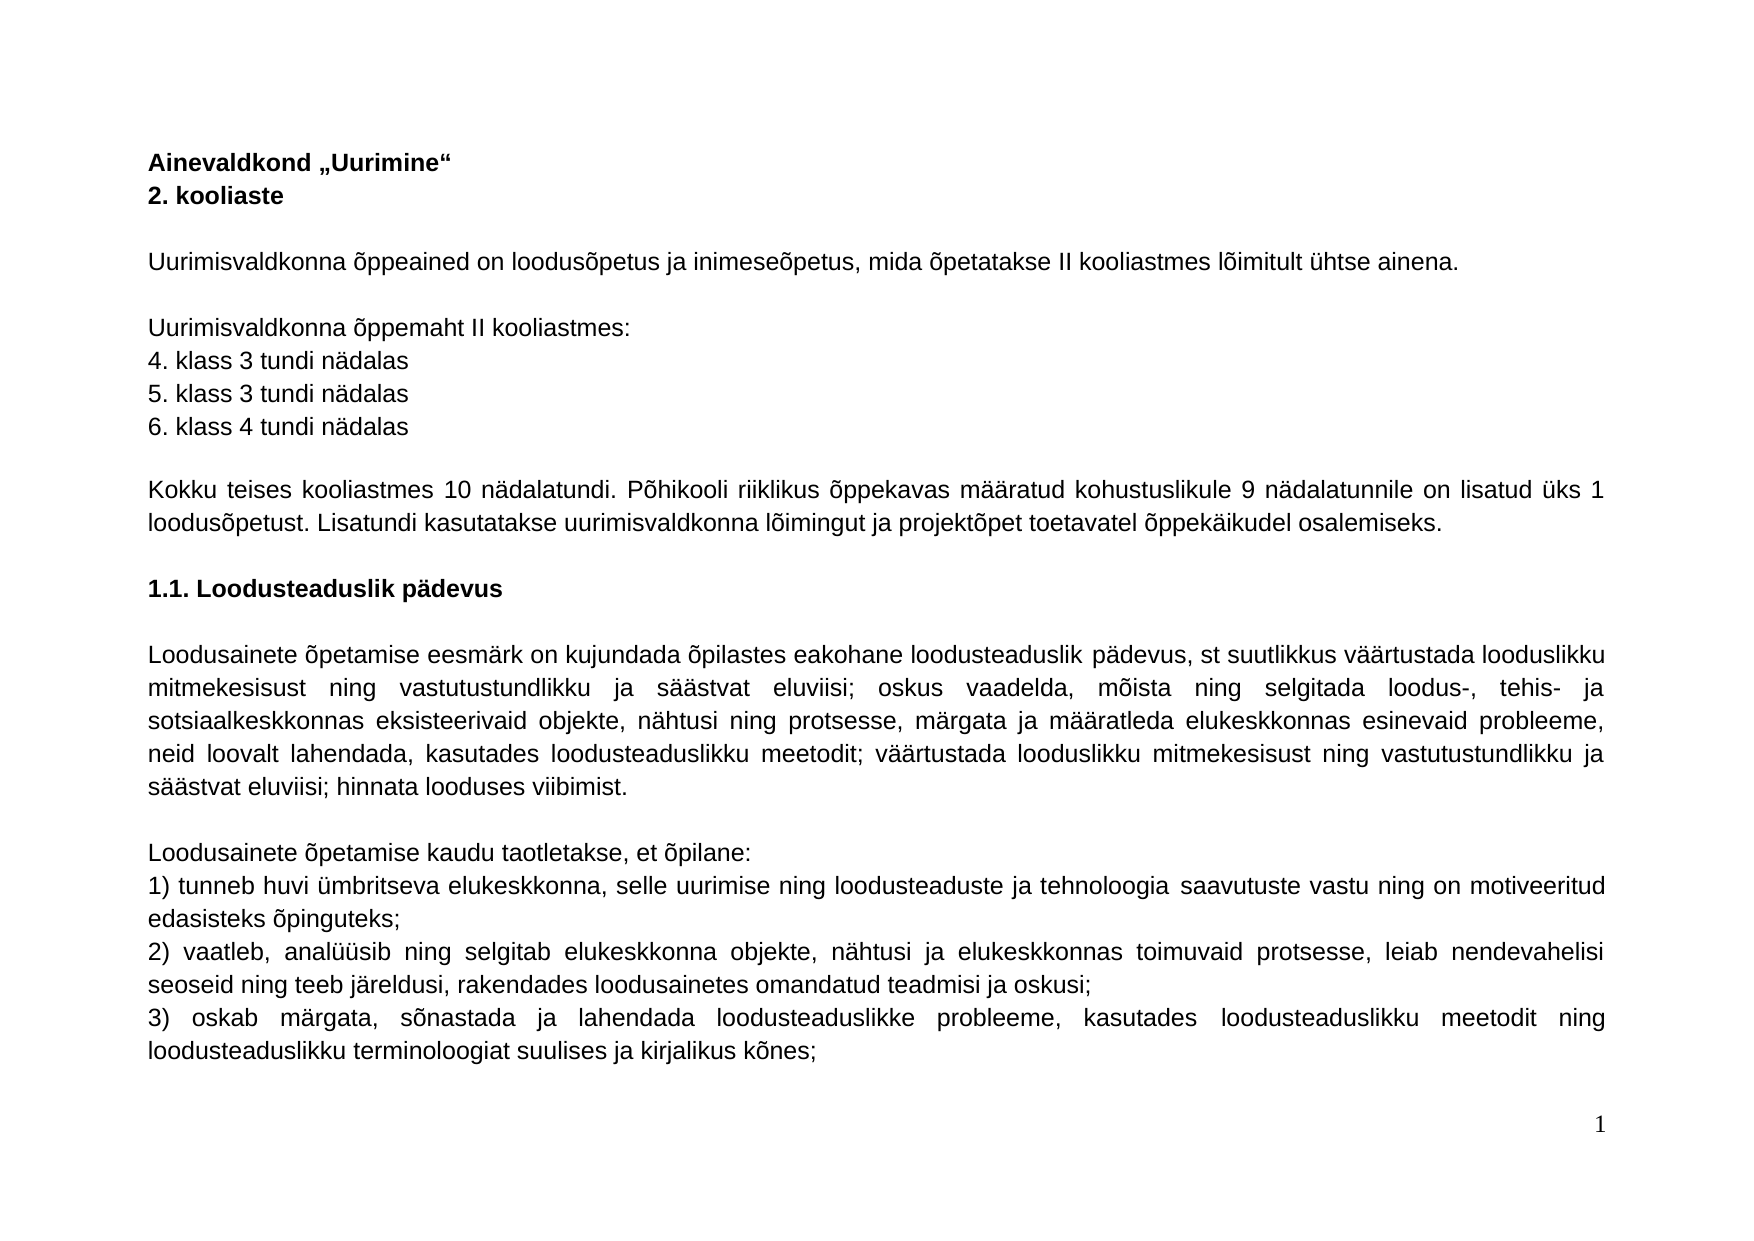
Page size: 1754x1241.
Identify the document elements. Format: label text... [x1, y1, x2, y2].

text 4. klass 3 tundi nädalas [148, 346, 1606, 374]
text 2) vaatleb, analüüsib ning selgitab elukeskkonna objekte, nähtusi ja elukeskkonnas toimuvaid protsesse, leiab nendevahelisi seoseid ning teeb järeldusi, rakendades loodusainetes omandatud teadmisi ja oskusi; [148, 937, 1606, 999]
text 6. klass 4 tundi nädalas [148, 412, 1606, 441]
text Kokku teises kooliastmes 10 nädalatundi. Põhikooli riiklikus õppekavas määratud kohustuslikule 9 nädalatunnile on lisatud üks 1 loodusõpetust. Lisatundi kasutatakse uurimisvaldkonna lõimingut ja projektõpet toetavatel õppekäikudel osalemiseks. [148, 475, 1606, 537]
text 2. kooliaste [148, 181, 1606, 209]
text Uurimisvaldkonna õppemaht II kooliastmes: [148, 313, 1606, 341]
text 3) oskab märgata, sõnastada ja lahendada loodusteaduslikke probleeme, kasutades loodusteaduslikku meetodit ning loodusteaduslikku terminoloogiat suulises ja kirjalikus kõnes; [148, 1003, 1606, 1065]
text Loodusainete õpetamise kaudu taotletakse, et õpilane: [148, 838, 1606, 867]
text Uurimisvaldkonna õppeained on loodusõpetus ja inimeseõpetus, mida õpetatakse II kooliastmes lõimitult ühtse ainena. [148, 247, 1606, 275]
text Loodusainete õpetamise eesmärk on kujundada õpilastes eakohane loodusteaduslik pädevus, st suutlikkus väärtustada looduslikku mitmekesisust ning vastutustundlikku ja säästvat eluviisi; oskus vaadelda, mõista ning selgitada loodus-, tehis- ja sotsiaalkeskkonnas eksisteerivaid objekte, nähtusi ning protsesse, märgata ja määratleda elukeskkonnas esinevaid probleeme, neid loovalt lahendada, kasutades loodusteaduslikku meetodit; väärtustada looduslikku mitmekesisust ning vastutustundlikku ja säästvat eluviisi; hinnata looduses viibimist. [148, 640, 1606, 801]
text 5. klass 3 tundi nädalas [148, 379, 1606, 407]
text 1) tunneb huvi ümbritseva elukeskkonna, selle uurimise ning loodusteaduste ja tehnoloogia saavutuste vastu ning on motiveeritud edasisteks õpinguteks; [148, 871, 1606, 933]
text 1.1. Loodusteaduslik pädevus [148, 574, 1606, 603]
text Ainevaldkond „Uurimine“ [148, 148, 1606, 176]
